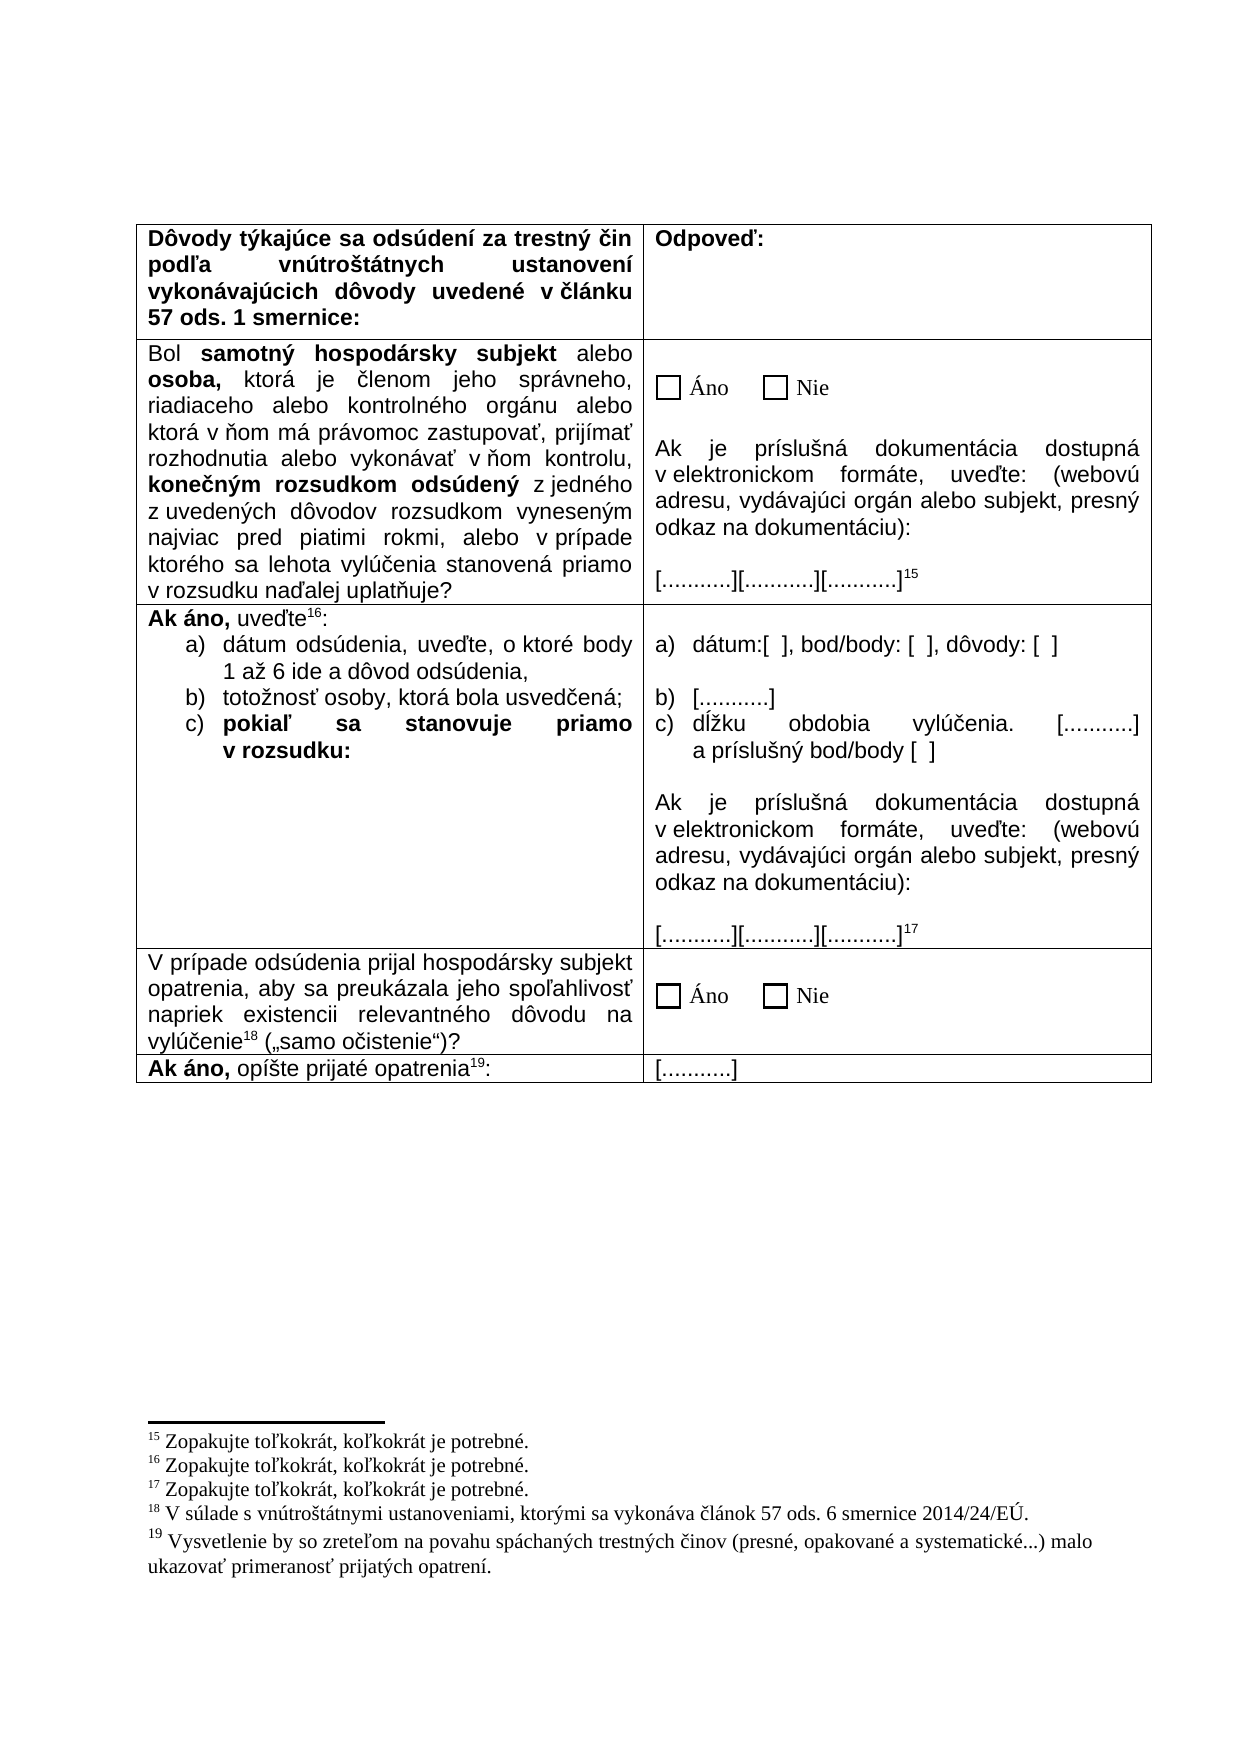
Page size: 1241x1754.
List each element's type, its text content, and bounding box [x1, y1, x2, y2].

table_cell Ak áno, uveďte: dátum odsúdenia, uveďte, o ktoré body 1 až 6 ide a dôvod odsúdenia, totožnosť osoby, ktorá bola usvedčená; pokiaľ sa stanovuje priamo v rozsudku: [137, 605, 643, 947]
table_cell V prípade odsúdenia prijal hospodársky subjekt opatrenia, aby sa preukázala jeho spoľahlivosť napriek existencii relevantného dôvodu na vylúčenie („samo očistenie“)? [137, 949, 643, 1054]
table_cell dátum:[ ], bod/body: [ ], dôvody: [ ] [...........] dĺžku obdobia vylúčenia. [...........] a príslušný bod/body [ ] Ak je príslušná dokumentácia dostupná v elektronickom formáte, uveďte: (webovú adresu, vydávajúci orgán alebo subjekt, presný odkaz na dokumentáciu): [...........][...........][...........] [644, 605, 1151, 947]
table_header Odpoveď: [644, 225, 1151, 339]
table_cell [...........] [644, 1055, 1151, 1082]
table_cell [644, 949, 1151, 1054]
table_cell Bol samotný hospodársky subjekt alebo osoba, ktorá je členom jeho správneho, riadiaceho alebo kontrolného orgánu alebo ktorá v ňom má právomoc zastupovať, prijímať rozhodnutia alebo vykonávať v ňom kontrolu, konečným rozsudkom odsúdený z jedného z uvedených dôvodov rozsudkom vyneseným najviac pred piatimi rokmi, alebo v prípade ktorého sa lehota vylúčenia stanovená priamo v rozsudku naďalej uplatňuje? [137, 340, 643, 604]
table_cell Ak je príslušná dokumentácia dostupná v elektronickom formáte, uveďte: (webovú adresu, vydávajúci orgán alebo subjekt, presný odkaz na dokumentáciu): [...........][...........][...........] [644, 340, 1151, 604]
table_header Dôvody týkajúce sa odsúdení za trestný čin podľa vnútroštátnych ustanovení vykonávajúcich dôvody uvedené v článku 57 ods. 1 smernice: [137, 225, 643, 339]
table_cell Ak áno, opíšte prijaté opatrenia: [137, 1055, 643, 1082]
